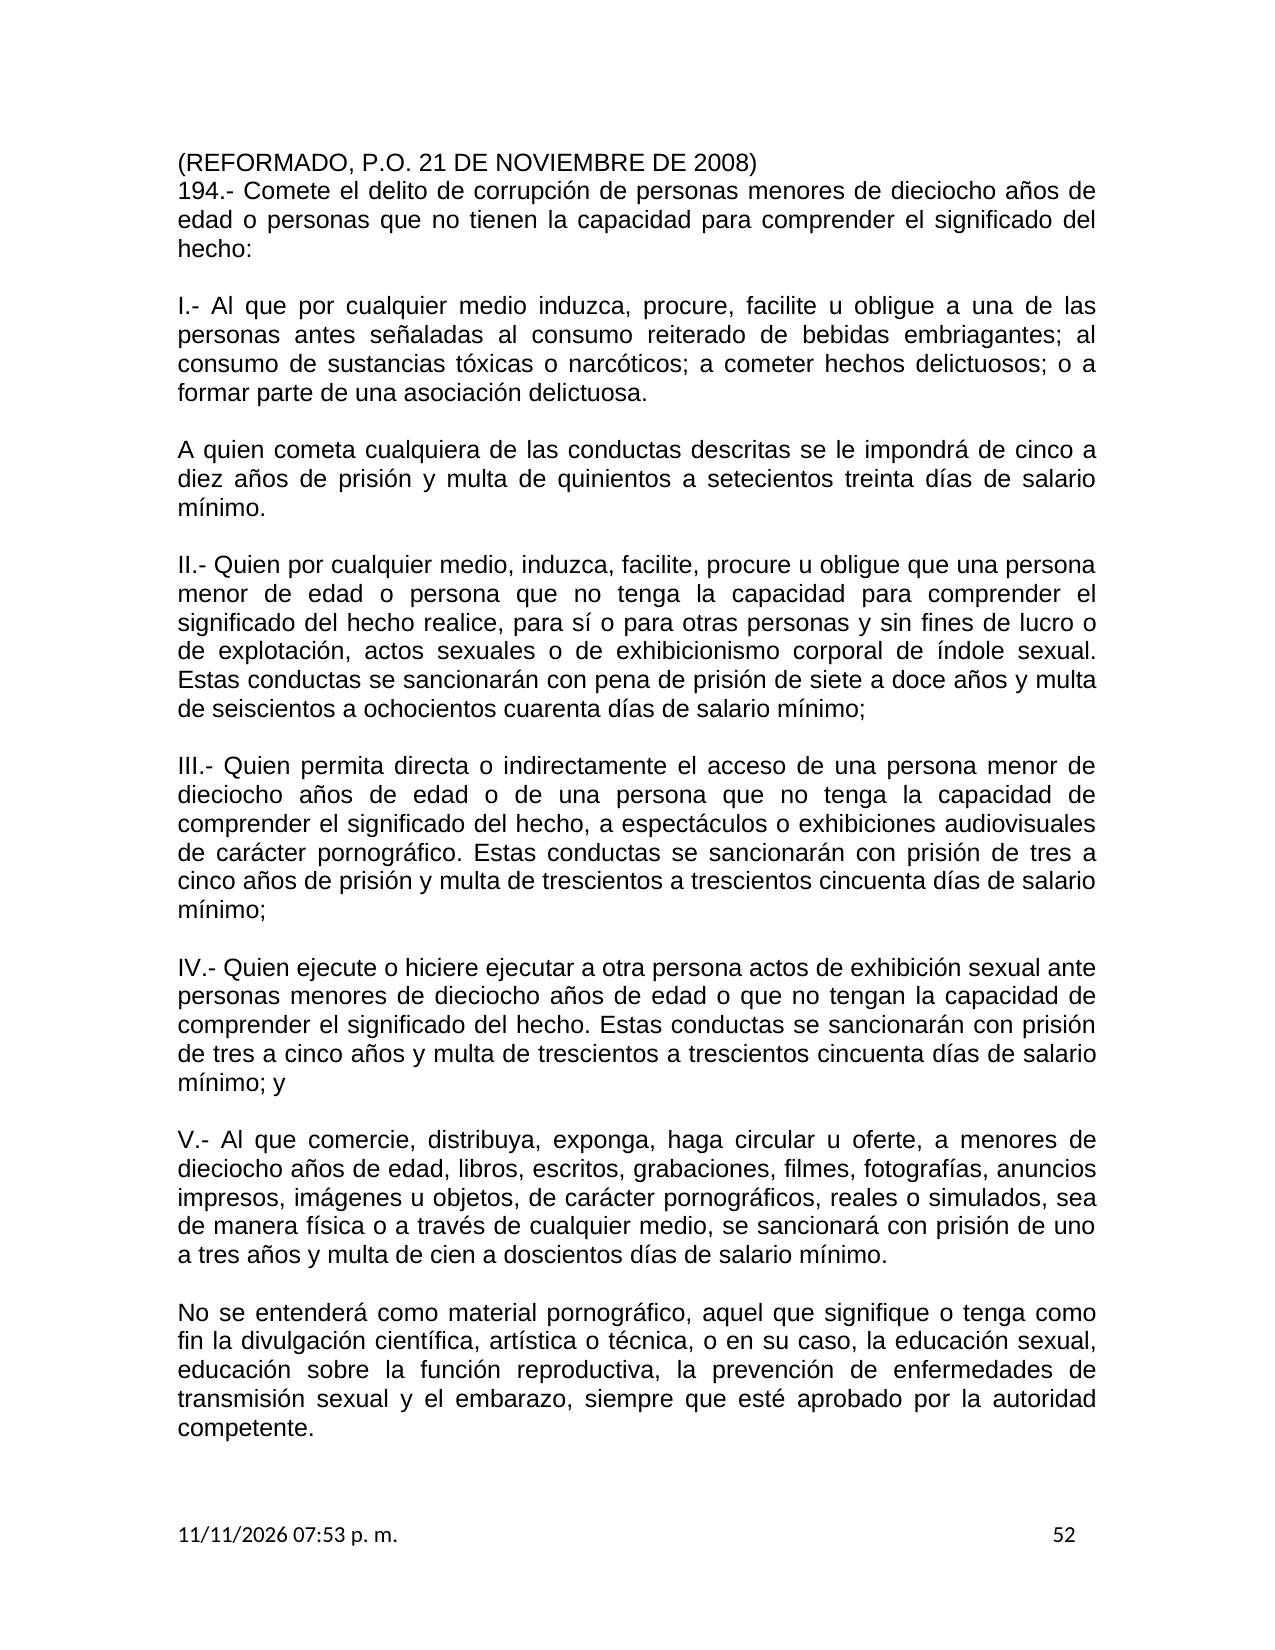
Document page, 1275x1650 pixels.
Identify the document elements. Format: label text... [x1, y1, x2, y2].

text No se entenderá como material pornográfico, aquel que signifique o tenga como fin la divulgación científica, artística o técnica, o en su caso, la educación sexual, educación sobre la función reproductiva, la prevención de enfermedades de transmisión sexual y el embarazo, siempre que esté aprobado por la autoridad competente. [177, 1298, 1098, 1441]
text III.- Quien permita directa o indirectamente el acceso de una persona menor de dieciocho años de edad o de una persona que no tenga la capacidad de comprender el significado del hecho, a espectáculos o exhibiciones audiovisuales de carácter pornográfico. Estas conductas se sancionarán con prisión de tres a cinco años de prisión y multa de trescientos a trescientos cincuenta días de salario mínimo; [177, 751, 1098, 924]
text A quien cometa cualquiera de las conductas descritas se le impondrá de cinco a diez años de prisión y multa de quinientos a setecientos treinta días de salario mínimo. [177, 435, 1098, 521]
text IV.- Quien ejecute o hiciere ejecutar a otra persona actos de exhibición sexual ante personas menores de dieciocho años de edad o que no tengan la capacidad de comprender el significado del hecho. Estas conductas se sancionarán con prisión de tres a cinco años y multa de trescientos a trescientos cincuenta días de salario mínimo; y [177, 953, 1098, 1096]
text 194.- Comete el delito de corrupción de personas menores de dieciocho años de edad o personas que no tienen la capacidad para comprender el significado del hecho: [177, 176, 1098, 263]
text (REFORMADO, P.O. 21 DE NOVIEMBRE DE 2008) [177, 148, 1098, 176]
text V.- Al que comercie, distribuya, exponga, haga circular u oferte, a menores de dieciocho años de edad, libros, escritos, grabaciones, filmes, fotografías, anuncios impresos, imágenes u objetos, de carácter pornográficos, reales o simulados, sea de manera física o a través de cualquier medio, se sancionará con prisión de uno a tres años y multa de cien a doscientos días de salario mínimo. [177, 1125, 1098, 1269]
text II.- Quien por cualquier medio, induzca, facilite, procure u obligue que una persona menor de edad o persona que no tenga la capacidad para comprender el significado del hecho realice, para sí o para otras personas y sin fines de lucro o de explotación, actos sexuales o de exhibicionismo corporal de índole sexual. Estas conductas se sancionarán con pena de prisión de siete a doce años y multa de seiscientos a ochocientos cuarenta días de salario mínimo; [177, 550, 1098, 723]
text I.- Al que por cualquier medio induzca, procure, facilite u obligue a una de las personas antes señaladas al consumo reiterado de bebidas embriagantes; al consumo de sustancias tóxicas o narcóticos; a cometer hechos delictuosos; o a formar parte de una asociación delictuosa. [177, 291, 1098, 406]
